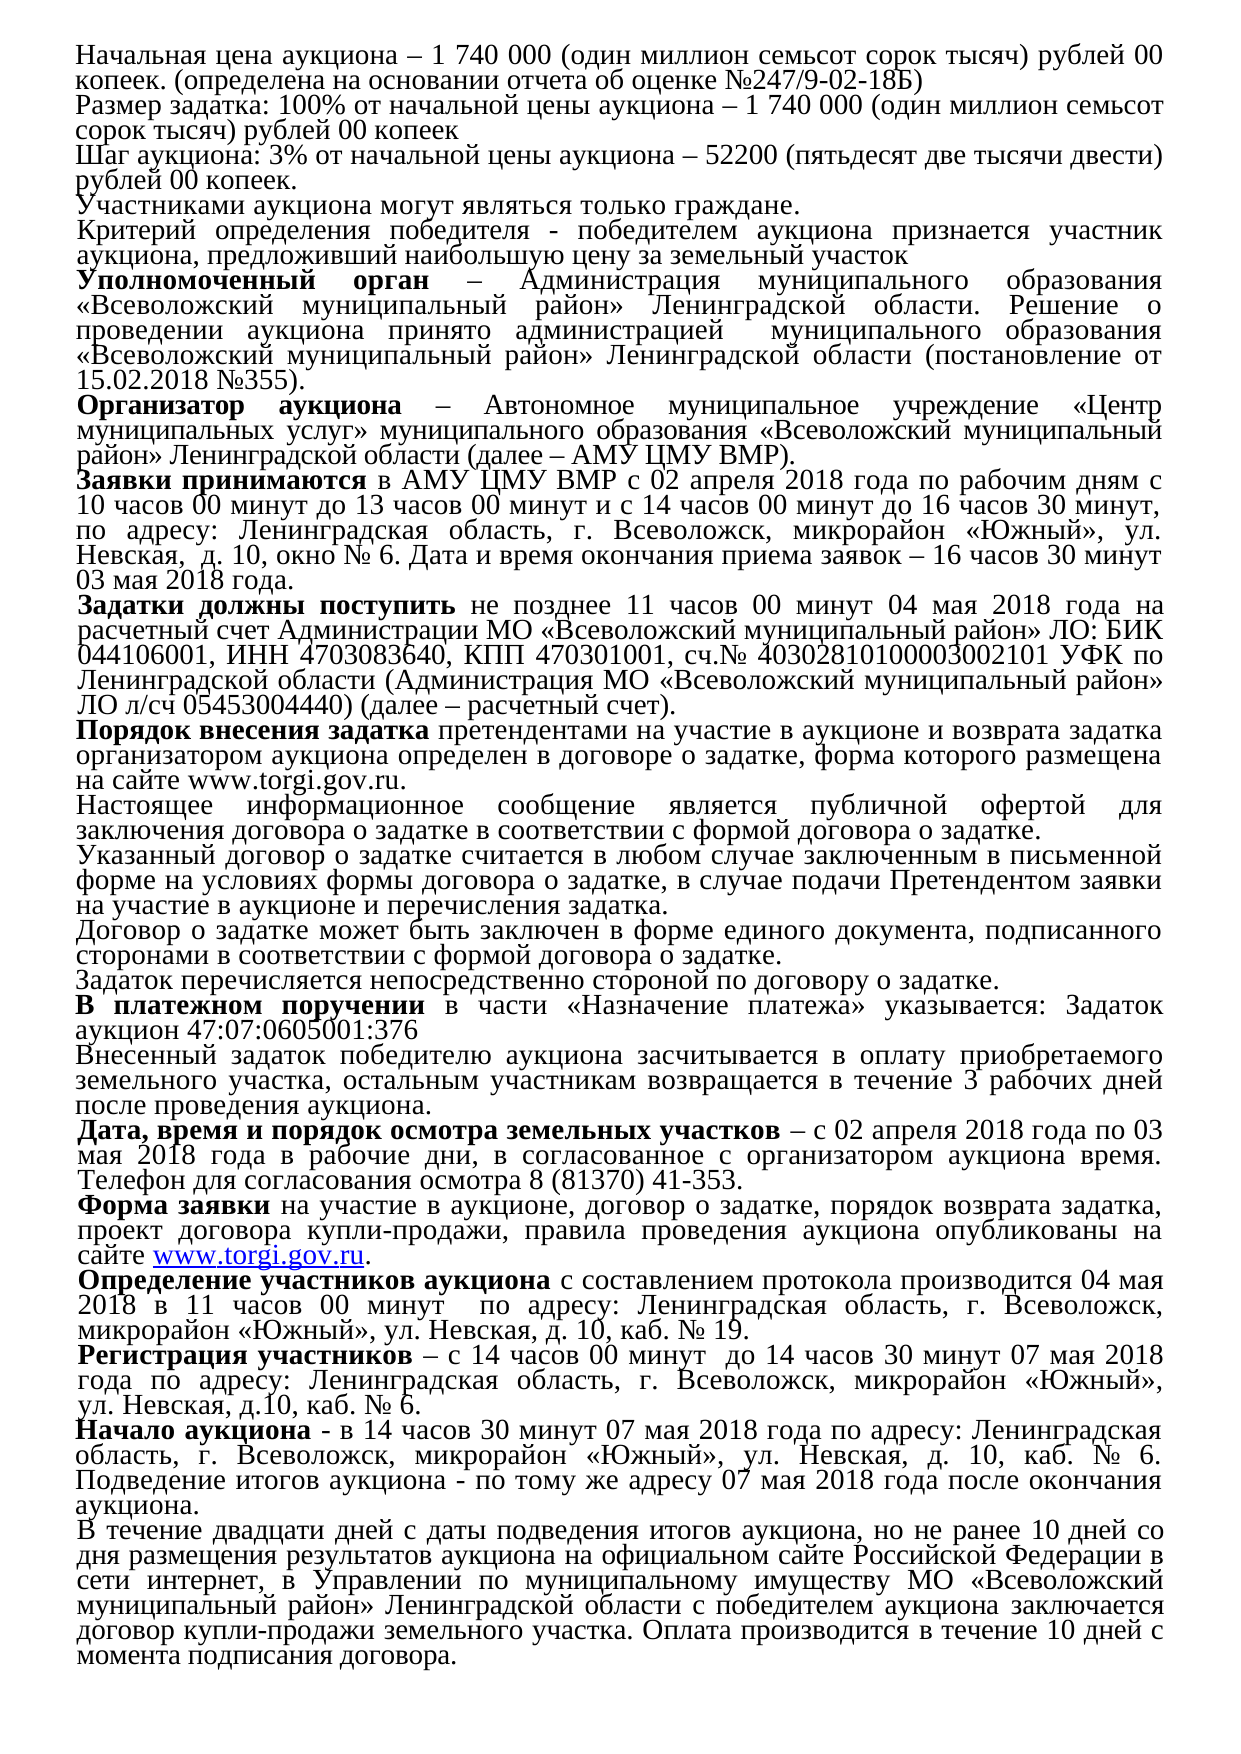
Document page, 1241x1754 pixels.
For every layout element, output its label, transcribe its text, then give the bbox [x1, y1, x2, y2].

text Дата, время и порядок осмотра земельных участков – с 02 апреля 2018 года по 03 мая 2018 года в рабочие дни, в согласованное с организатором аукциона время. Телефон для согласования осмотра 8 (81370) 41-353. [77, 1119, 1164, 1194]
text В платежном поручении в части «Назначение платежа» указывается: Задаток аукцион 47:07:0605001:376 [75, 994, 1165, 1044]
text Заявки принимаются в АМУ ЦМУ ВМР с 02 апреля 2018 года по рабочим дням с 10 часов 00 минут до 13 часов 00 минут и с 14 часов 00 минут до 16 часов 30 минут, по адресу: Ленинградская область, г. Всеволожск, микрорайон «Южный», ул. Невская, д. 10, окно № 6. Дата и время окончания приема заявок – 16 часов 30 минут 03 мая 2018 года. [76, 469, 1164, 594]
text Организатор аукциона – Автономное муниципальное учреждение «Центр муниципальных услуг» муниципального образования «Всеволожский муниципальный район» Ленинградской области (далее – АМУ ЦМУ ВМР). [76, 394, 1163, 469]
text Начальная цена аукциона – 1 740 000 (один миллион семьсот сорок тысяч) рублей 00 копеек. (определена на основании отчета об оценке №247/9-02-18Б) [75, 44, 1165, 94]
text Регистрация участников – с 14 часов 00 минут до 14 часов 30 минут 07 мая 2018 года по адресу: Ленинградская область, г. Всеволожск, микрорайон «Южный», ул. Невская, д.10, каб. № 6. [77, 1344, 1165, 1419]
text Шаг аукциона: 3% от начальной цены аукциона – 52200 (пятьдесят две тысячи двести) рублей 00 копеек. [75, 144, 1165, 194]
text Указанный договор о задатке считается в любом случае заключенным в письменной форме на условиях формы договора о задатке, в случае подачи Претендентом заявки на участие в аукционе и перечисления задатка. [76, 844, 1164, 919]
text Определение участников аукциона с составлением протокола производится 04 мая 2018 в 11 часов 00 минут по адресу: Ленинградская область, г. Всеволожск, микрорайон «Южный», ул. Невская, д. 10, каб. № 19. [77, 1269, 1165, 1344]
text Размер задатка: 100% от начальной цены аукциона – 1 740 000 (один миллион семьсот сорок тысяч) рублей 00 копеек [75, 94, 1165, 144]
text Задатки должны поступить не позднее 11 часов 00 минут 04 мая 2018 года на расчетный счет Администрации МО «Всеволожский муниципальный район» ЛО: БИК 044106001, ИНН 4703083640, КПП 470301001, сч.№ 40302810100003002101 УФК по Ленинградской области (Администрация МО «Всеволожский муниципальный район» ЛО л/сч 05453004440) (далее – расчетный счет). [77, 594, 1164, 719]
text Критерий определения победителя - победителем аукциона признается участник аукциона, предложивший наибольшую цену за земельный участок [76, 219, 1163, 269]
text Настоящее информационное сообщение является публичной офертой для заключения договора о задатке в соответствии с формой договора о задатке. [76, 794, 1164, 844]
text Договор о задатке может быть заключен в форме единого документа, подписанного сторонами в соответствии с формой договора о задатке. [76, 919, 1164, 969]
text Форма заявки на участие в аукционе, договор о задатке, порядок возврата задатка, проект договора купли-продажи, правила проведения аукциона опубликованы на сайте www.torgi.gov.ru. [77, 1194, 1164, 1269]
text Задаток перечисляется непосредственно стороной по договору о задатке. [75, 969, 1165, 994]
text Уполномоченный орган – Администрация муниципального образования «Всеволожский муниципальный район» Ленинградской области. Решение о проведении аукциона принято администрацией муниципального образования «Всеволожский муниципальный район» Ленинградской области (постановление от 15.02.2018 №355). [76, 269, 1164, 394]
text Начало аукциона - в 14 часов 30 минут 07 мая 2018 года по адресу: Ленинградская область, г. Всеволожск, микрорайон «Южный», ул. Невская, д. 10, каб. № 6. Подведение итогов аукциона - по тому же адресу 07 мая 2018 года после окончания аукциона. [75, 1419, 1164, 1519]
text В течение двадцати дней с даты подведения итогов аукциона, но не ранее 10 дней со дня размещения результатов аукциона на официальном сайте Российской Федерации в сети интернет, в Управлении по муниципальному имуществу МО «Всеволожский муниципальный район» Ленинградской области с победителем аукциона заключается договор купли-продажи земельного участка. Оплата производится в течение 10 дней с момента подписания договора. [76, 1519, 1164, 1669]
text Внесенный задаток победителю аукциона засчитывается в оплату приобретаемого земельного участка, остальным участникам возвращается в течение 3 рабочих дней после проведения аукциона. [75, 1044, 1165, 1119]
text Участниками аукциона могут являться только граждане. [75, 194, 1163, 219]
text Порядок внесения задатка претендентами на участие в аукционе и возврата задатка организатором аукциона определен в договоре о задатке, форма которого размещена на сайте www.torgi.gov.ru. [76, 719, 1164, 794]
